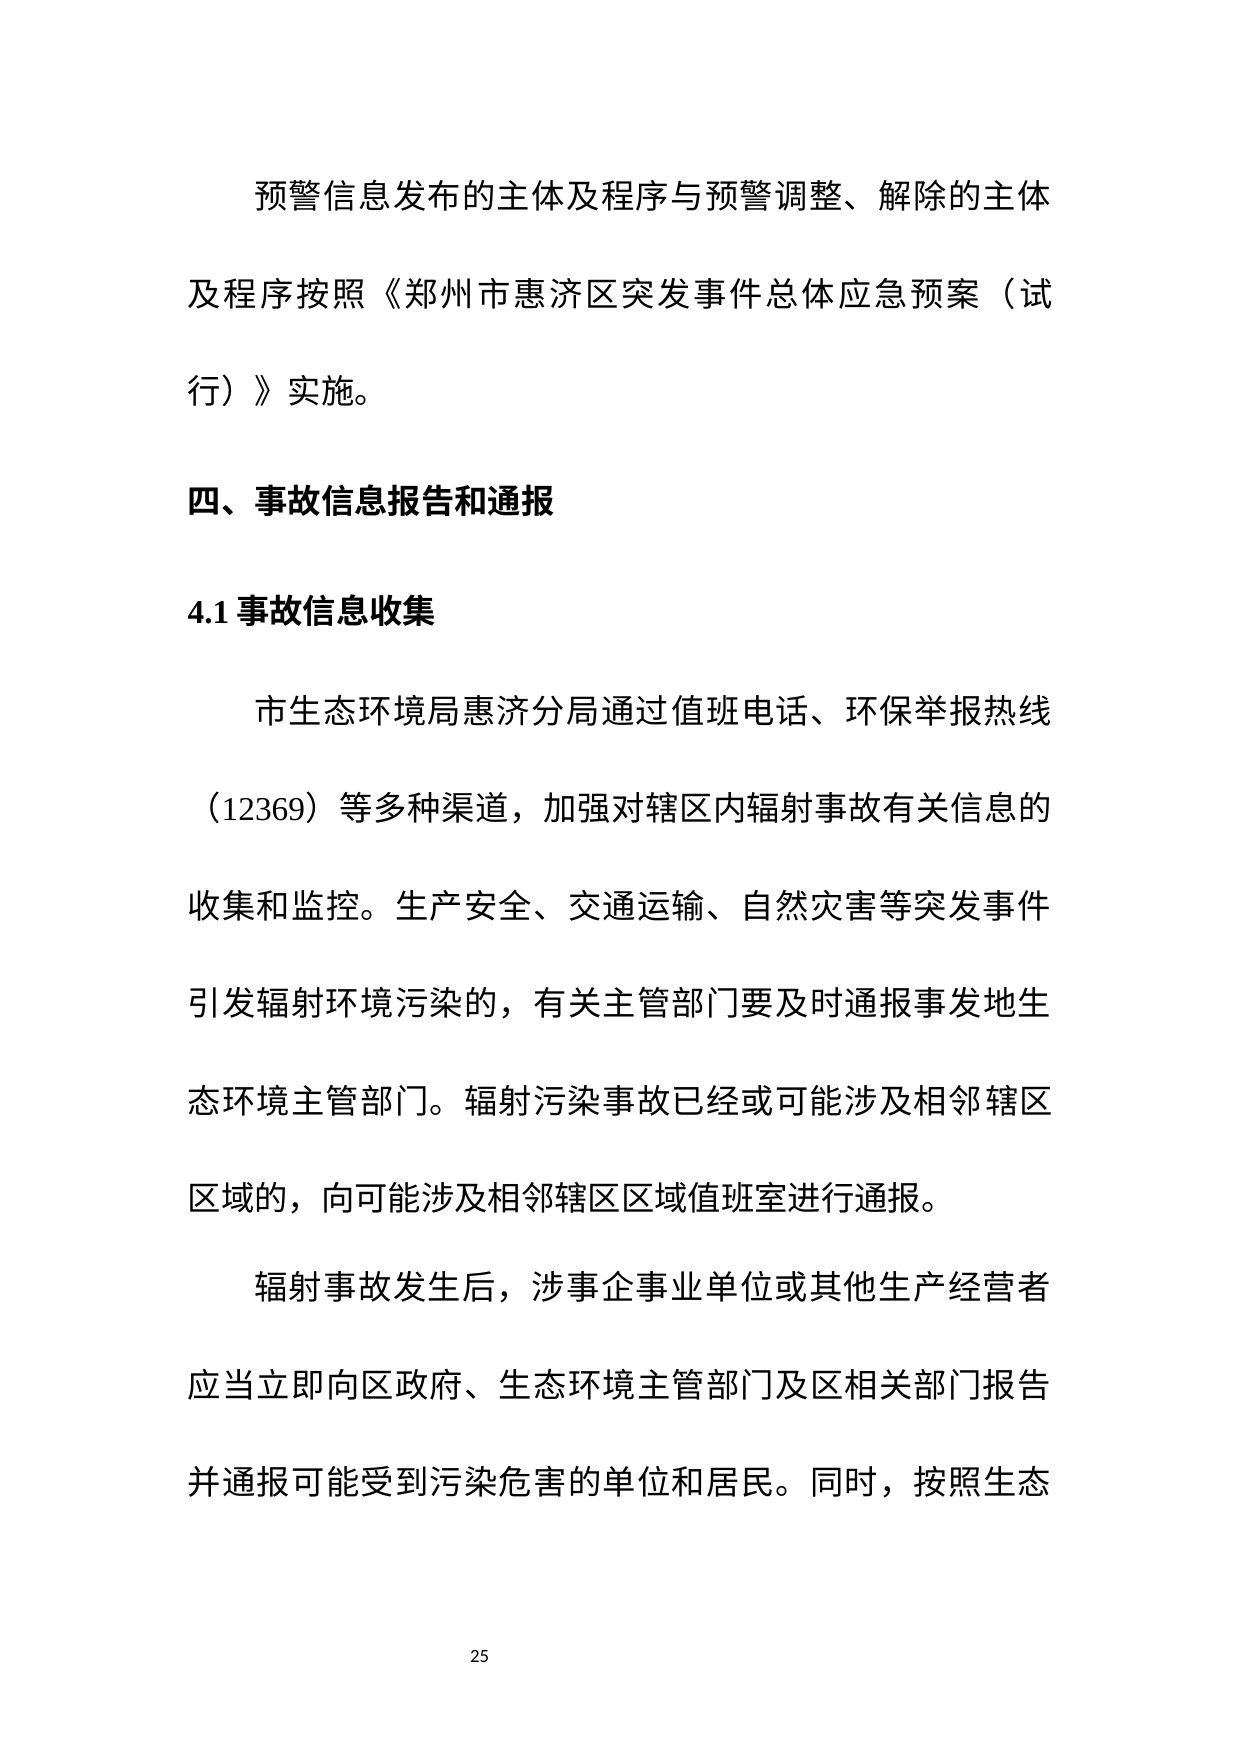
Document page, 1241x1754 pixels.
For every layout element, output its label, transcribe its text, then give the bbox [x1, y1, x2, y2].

subtitle 四、事故信息报告和通报 [187, 467, 1053, 532]
text 预警信息发布的主体及程序与预警调整、解除的主体及程序按照《郑州市惠济区突发事件总体应急预案（试行）》实施。 [187, 162, 1053, 422]
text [187, 1253, 1053, 1513]
subtitle 4.1事故信息收集 [187, 577, 1053, 642]
text 市生态环境局惠济分局通过值班电话、环保举报热线（12369）等多种渠道，加强对辖区内辐射事故有关信息的收集和监控。生产安全、交通运输、自然灾害等突发事件引发辐射环境污染的，有关主管部门要及时通报事发地生态环境主管部门。辐射污染事故已经或可能涉及相邻辖区区域的，向可能涉及相邻辖区区域值班室进行通报。 [187, 676, 1053, 1229]
